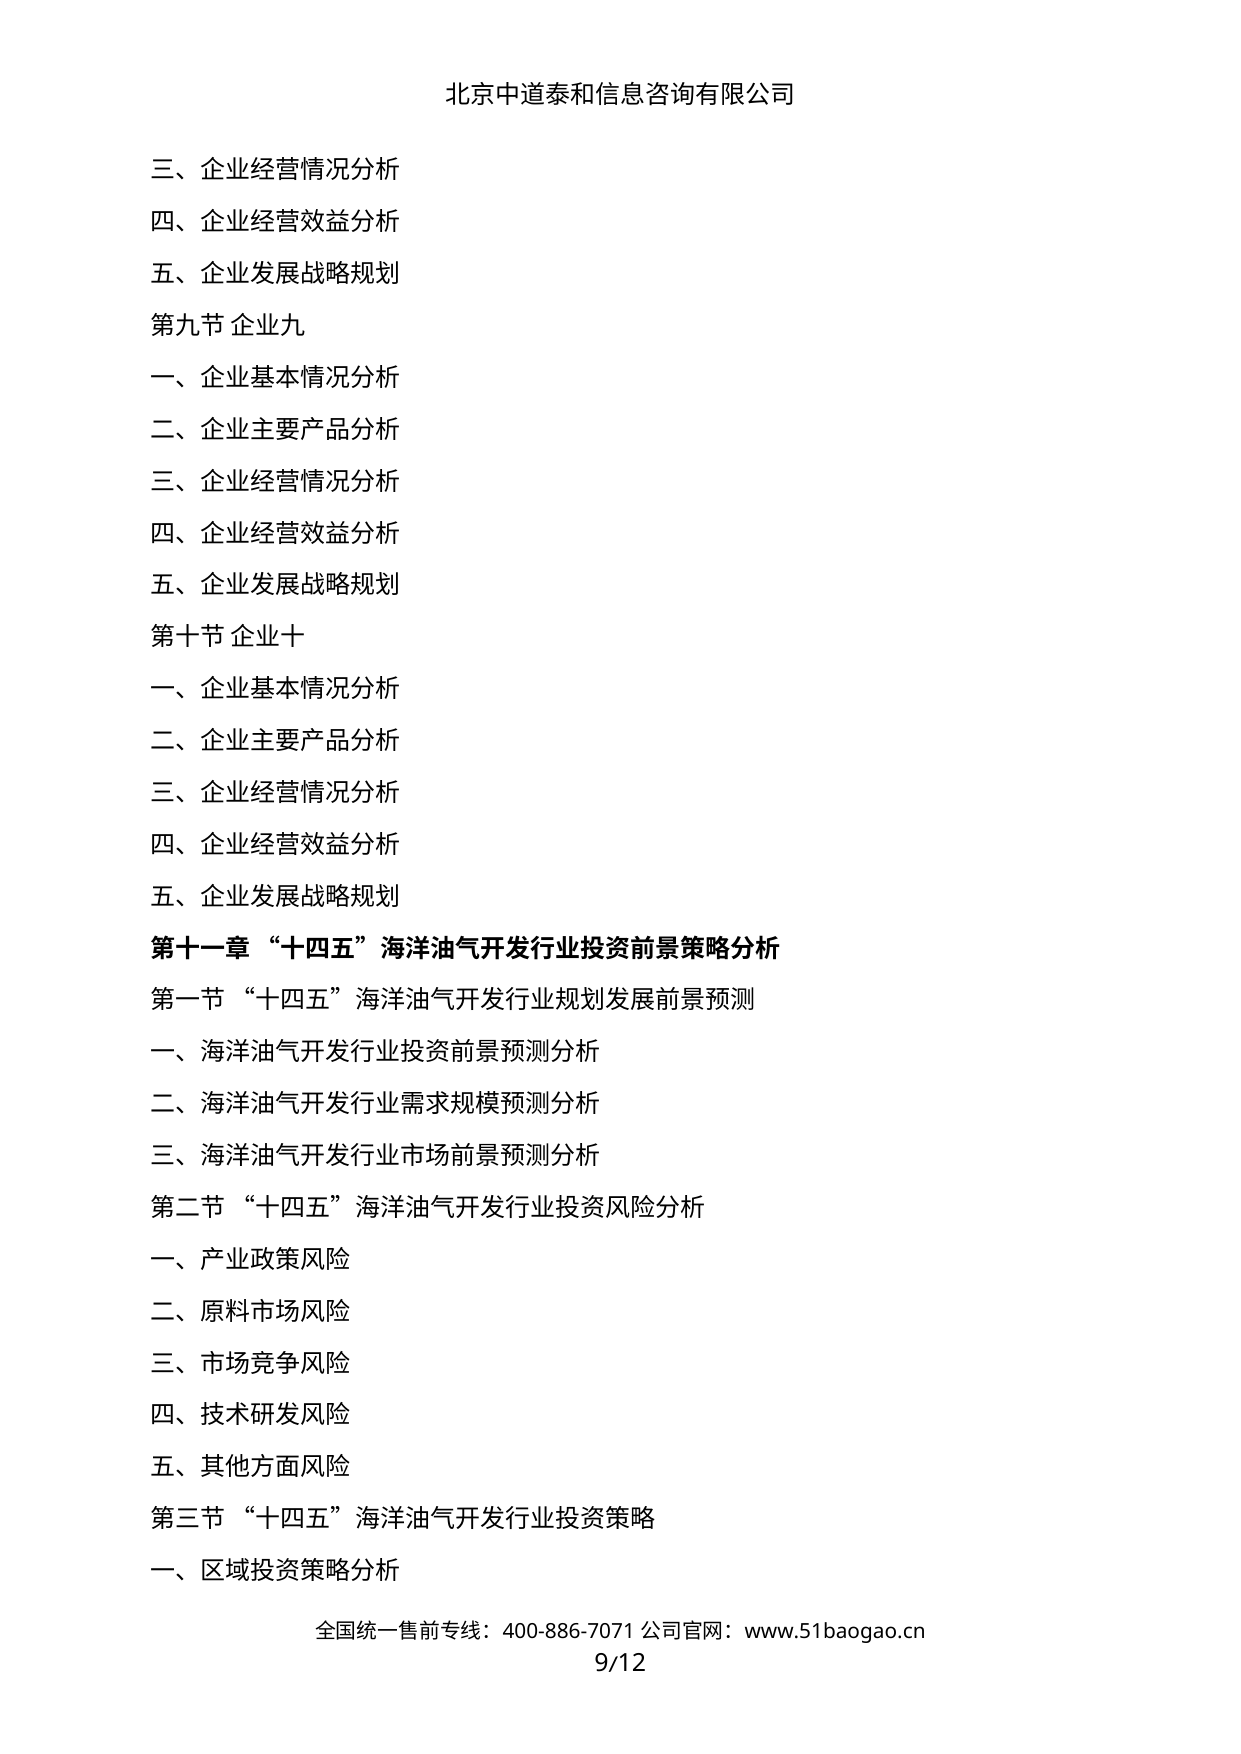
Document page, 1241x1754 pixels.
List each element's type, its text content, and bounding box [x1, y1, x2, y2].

text 一、产业政策风险 [150, 1239, 1090, 1276]
text 一、企业基本情况分析 [150, 357, 1090, 394]
text 三、企业经营情况分析 [150, 461, 1090, 497]
text 第十一章 “十四五”海洋油气开发行业投资前景策略分析 [150, 928, 1090, 964]
text 第二节 “十四五”海洋油气开发行业投资风险分析 [150, 1187, 1090, 1224]
text 第三节 “十四五”海洋油气开发行业投资策略 [150, 1499, 1090, 1535]
text 二、企业主要产品分析 [150, 721, 1090, 757]
text 四、企业经营效益分析 [150, 202, 1090, 238]
text 四、技术研发风险 [150, 1395, 1090, 1431]
text 二、企业主要产品分析 [150, 409, 1090, 446]
text 五、企业发展战略规划 [150, 254, 1090, 290]
text 二、原料市场风险 [150, 1291, 1090, 1327]
text 二、海洋油气开发行业需求规模预测分析 [150, 1084, 1090, 1120]
text 一、海洋油气开发行业投资前景预测分析 [150, 1032, 1090, 1068]
text 第九节 企业九 [150, 306, 1090, 342]
text 五、企业发展战略规划 [150, 876, 1090, 912]
text 四、企业经营效益分析 [150, 824, 1090, 861]
text 三、市场竞争风险 [150, 1343, 1090, 1379]
text 四、企业经营效益分析 [150, 513, 1090, 549]
text 五、企业发展战略规划 [150, 565, 1090, 601]
text 第一节 “十四五”海洋油气开发行业规划发展前景预测 [150, 980, 1090, 1016]
text 一、企业基本情况分析 [150, 669, 1090, 705]
text 三、企业经营情况分析 [150, 150, 1090, 186]
text 五、其他方面风险 [150, 1447, 1090, 1483]
text 一、区域投资策略分析 [150, 1551, 1090, 1587]
text 三、海洋油气开发行业市场前景预测分析 [150, 1136, 1090, 1172]
text 第十节 企业十 [150, 617, 1090, 653]
text 三、企业经营情况分析 [150, 772, 1090, 809]
